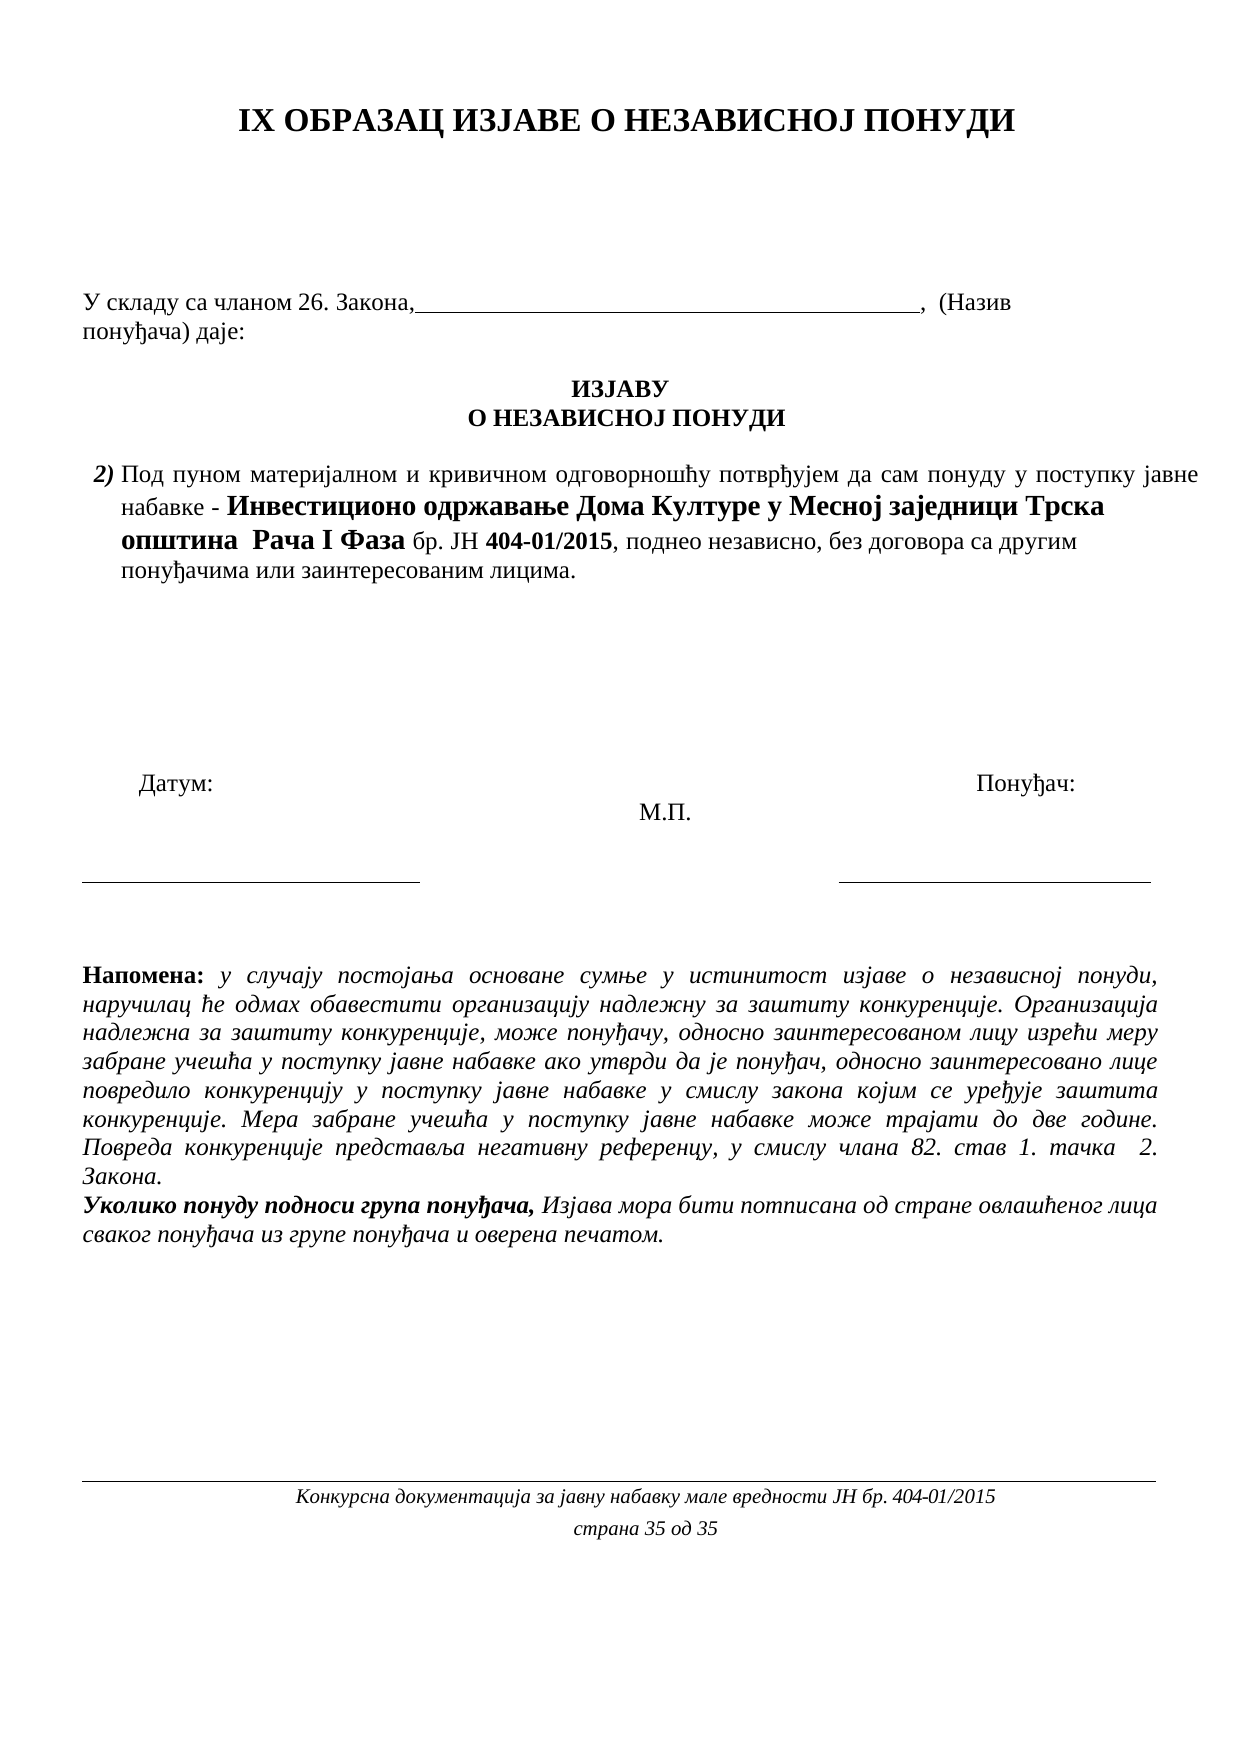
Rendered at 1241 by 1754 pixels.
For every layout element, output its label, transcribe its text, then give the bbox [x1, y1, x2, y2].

text Датум: Понуђач: [139, 768, 1207, 797]
subtitle IX ОБРАЗАЦ ИЗЈАВЕ О НЕЗАВИСНОЈ ПОНУДИ [83, 100, 1169, 138]
text Конкурсна документација за јавну набавку мале вредности ЈН бр. 404-01/2015 [83, 1484, 1208, 1508]
text Уколико понуду подноси група понуђача, Изјава мора бити потписана од стране овлашћеног лица сваког понуђача из групе понуђача и оверена печатом. [82, 1190, 1158, 1247]
text О НЕЗАВИСНОЈ ПОНУДИ [83, 403, 1169, 431]
text У складу са чланом 26. Закона, , (Назив понуђача) даје: [82, 287, 1124, 344]
subtitle ИЗЈАВУ [71, 374, 1169, 403]
text страна 35 од 35 [83, 1516, 1208, 1540]
list Под пуном материјалном и кривичном одговорношћу потврђујем да сам понуду у поступку јавне набавке - Инвестиционо одржавање Дома Културе у Месној заједници Трска општина Рача I Фаза бр. ЈН 404-01/2015, поднео независно, без договора са другим понуђачима или заинтересованим лицима. [94, 459, 1207, 584]
text Напомена: у случају постојања основане сумње у истинитост изјаве о независној понуди, наручилац ће одмах обавестити организацију надлежну за заштиту конкуренције. Организација надлежна за заштиту конкуренције, може понуђачу, односно заинтересованом лицу изрећи меру забране учешћа у поступку јавне набавке ако утврди да је понуђач, односно заинтересовано лице повредило конкуренцију у поступку јавне набавке у смислу закона којим се уређује заштита конкуренције. Мера забране учешћа у поступку јавне набавке може трајати до две године. Повреда конкуренције представља негативну референцу, у смислу члана 82. став 1. тачка 2. Закона. [82, 960, 1158, 1190]
text М.П. [123, 797, 1207, 826]
